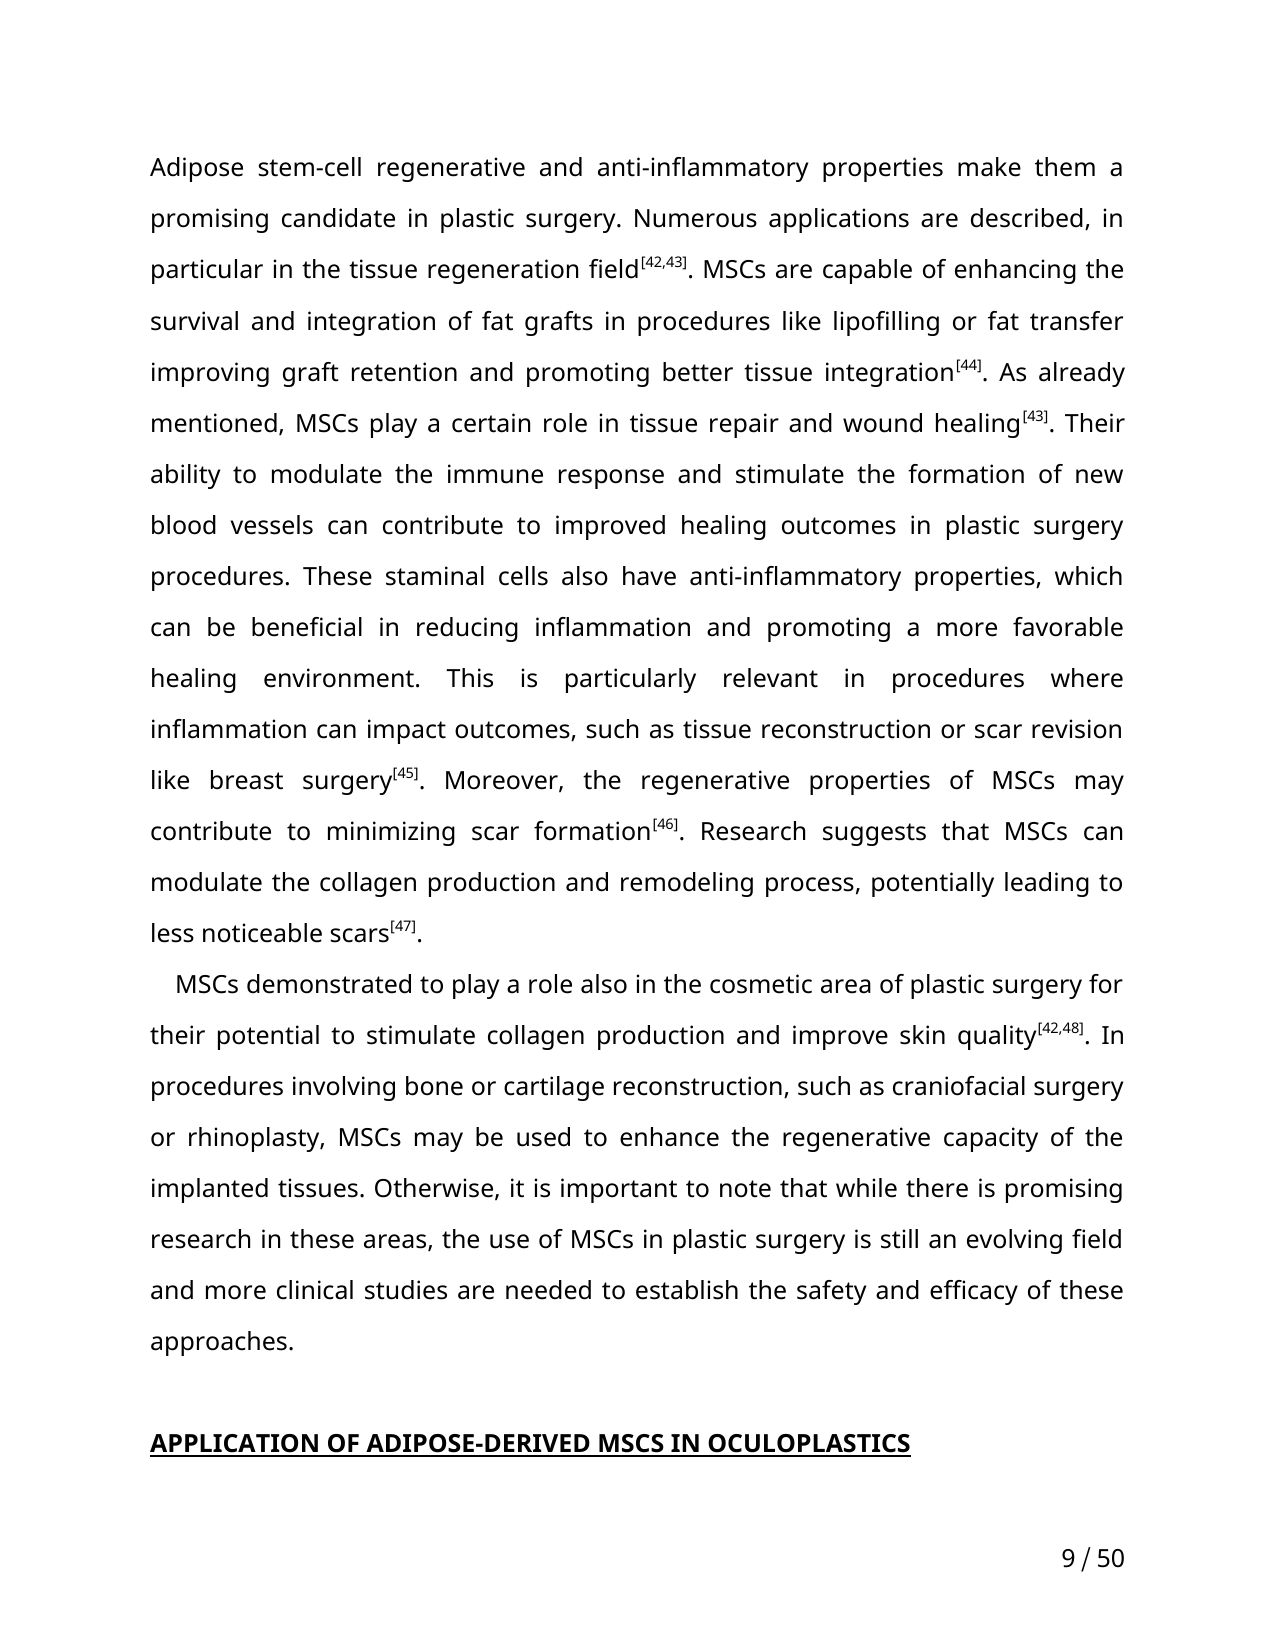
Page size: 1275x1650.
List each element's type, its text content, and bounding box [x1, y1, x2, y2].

text APPLICATION OF ADIPOSE-DERIVED MSCs IN OCULOPLASTICS [150, 1426, 1125, 1460]
text Adipose stem-cell regenerative and anti-inflammatory properties make them a promising candidate in plastic surgery. Numerous applications are described, in particular in the tissue regeneration field[42,43]. MSCs are capable of enhancing the survival and integration of fat grafts in procedures like lipofilling or fat transfer improving graft retention and promoting better tissue integration[44]. As already mentioned, MSCs play a certain role in tissue repair and wound healing[43]. Their ability to modulate the immune response and stimulate the formation of new blood vessels can contribute to improved healing outcomes in plastic surgery procedures. These staminal cells also have anti-inflammatory properties, which can be beneficial in reducing inflammation and promoting a more favorable healing environment. This is particularly relevant in procedures where inflammation can impact outcomes, such as tissue reconstruction or scar revision like breast surgery[45]. Moreover, the regenerative properties of MSCs may contribute to minimizing scar formation[46]. Research suggests that MSCs can modulate the collagen production and remodeling process, potentially leading to less noticeable scars[47]. [150, 150, 1125, 950]
text MSCs demonstrated to play a role also in the cosmetic area of plastic surgery for their potential to stimulate collagen production and improve skin quality[42,48]. In procedures involving bone or cartilage reconstruction, such as craniofacial surgery or rhinoplasty, MSCs may be used to enhance the regenerative capacity of the implanted tissues. Otherwise, it is important to note that while there is promising research in these areas, the use of MSCs in plastic surgery is still an evolving field and more clinical studies are needed to establish the safety and efficacy of these approaches. [150, 967, 1125, 1358]
